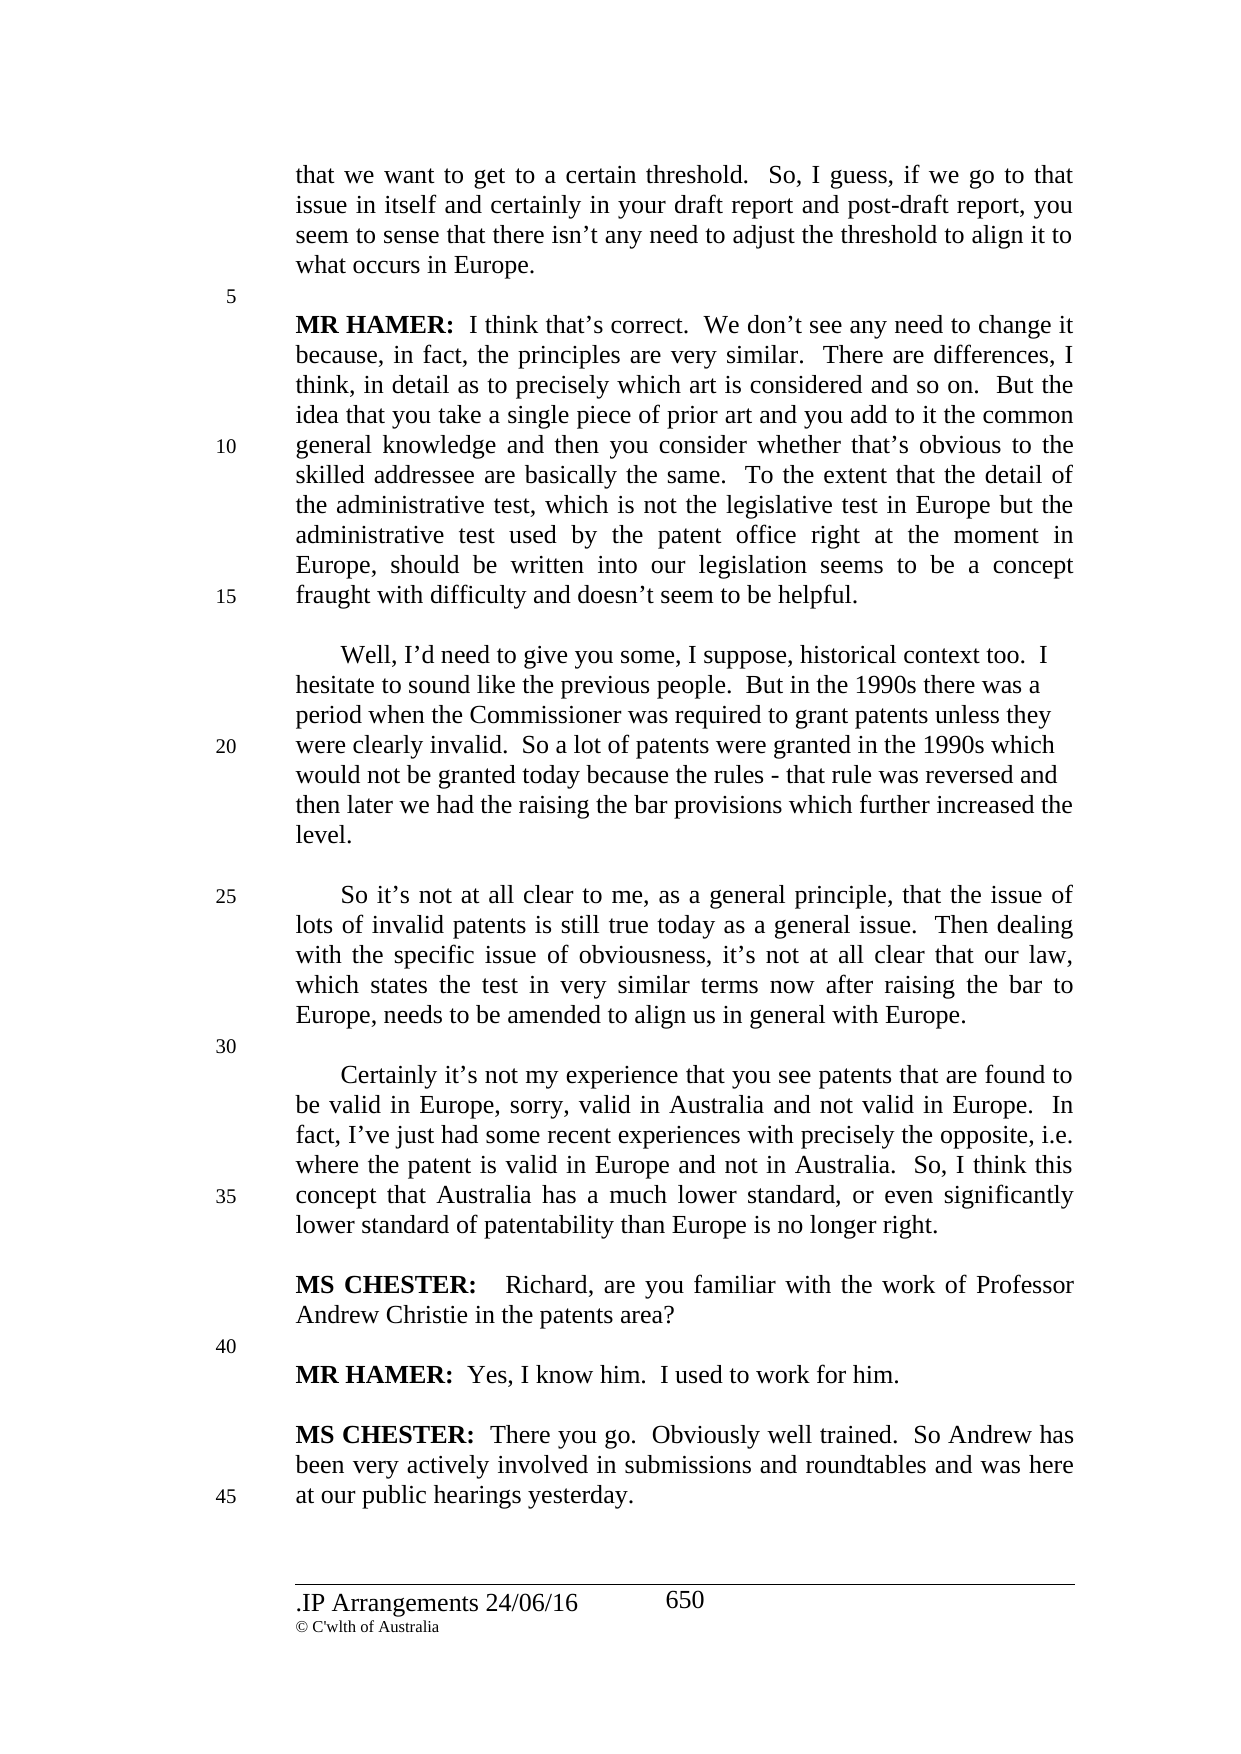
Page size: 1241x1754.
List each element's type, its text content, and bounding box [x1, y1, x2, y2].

text Well, I’d need to give you some, I suppose, historical context too. I hesitate to sound like the previous people. But in the 1990s there was a period when the Commissioner was required to grant patents unless they were clearly invalid. So a lot of patents were granted in the 1990s which would not be granted today because the rules - that rule was reversed and then later we had the raising the bar provisions which further increased the level. [295, 639, 1075, 849]
text MS CHESTER: Richard, are you familiar with the work of Professor Andrew Christie in the patents area? [295, 1269, 1075, 1329]
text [295, 159, 1075, 279]
text MS CHESTER: There you go. Obviously well trained. So Andrew has been very actively involved in submissions and roundtables and was here at our public hearings yesterday. [295, 1419, 1075, 1509]
text So it’s not at all clear to me, as a general principle, that the issue of lots of invalid patents is still true today as a general issue. Then dealing with the specific issue of obviousness, it’s not at all clear that our law, which states the test in very similar terms now after raising the bar to Europe, needs to be amended to align us in general with Europe. [295, 879, 1075, 1029]
text MR HAMER: I think that’s correct. We don’t see any need to change it because, in fact, the principles are very similar. There are differences, I think, in detail as to precisely which art is considered and so on. But the idea that you take a single piece of prior art and you add to it the common general knowledge and then you consider whether that’s obvious to the skilled addressee are basically the same. To the extent that the detail of the administrative test, which is not the legislative test in Europe but the administrative test used by the patent office right at the moment in Europe, should be written into our legislation seems to be a concept fraught with difficulty and doesn’t seem to be helpful. [295, 309, 1075, 609]
text MR HAMER: Yes, I know him. I used to work for him. [295, 1359, 1075, 1389]
text Certainly it’s not my experience that you see patents that are found to be valid in Europe, sorry, valid in Australia and not valid in Europe. In fact, I’ve just had some recent experiences with precisely the opposite, i.e. where the patent is valid in Europe and not in Australia. So, I think this concept that Australia has a much lower standard, or even significantly lower standard of patentability than Europe is no longer right. [295, 1059, 1075, 1239]
